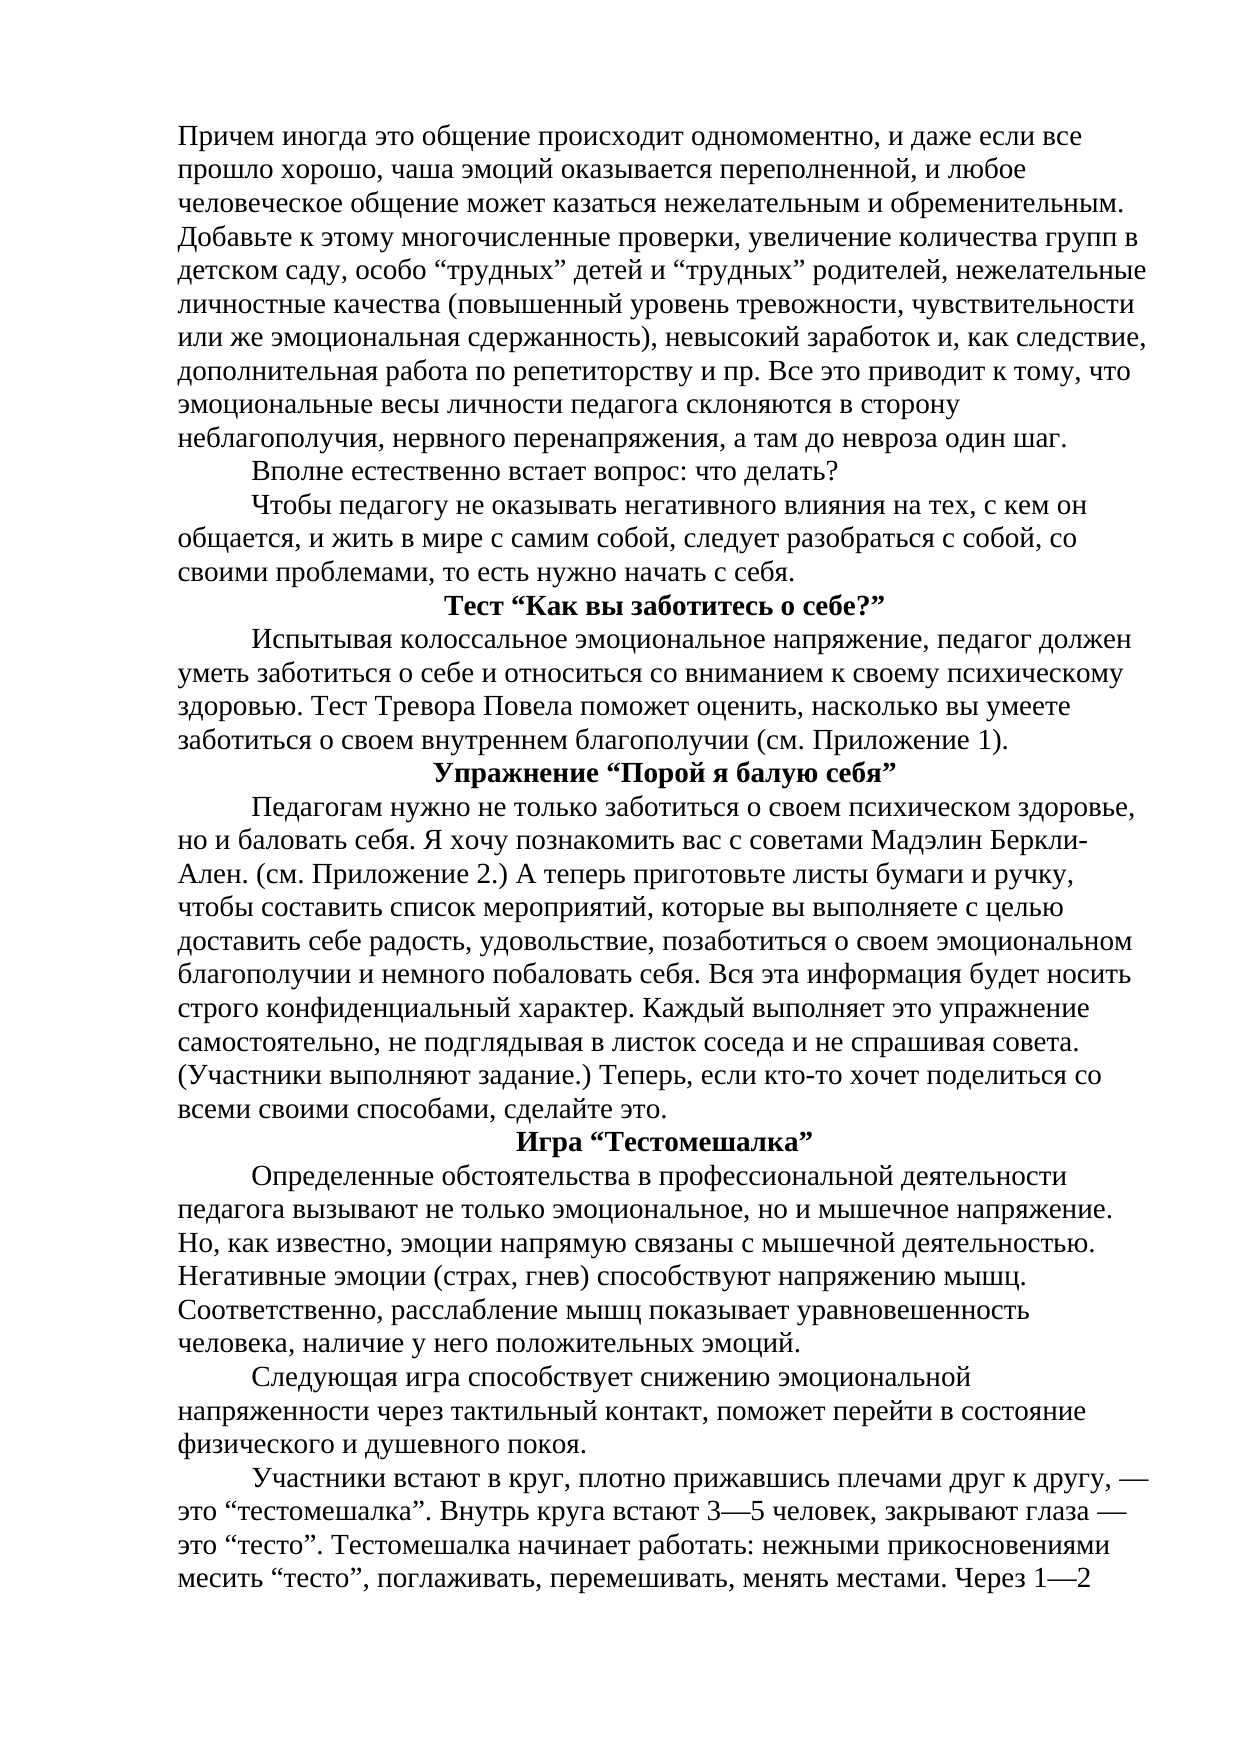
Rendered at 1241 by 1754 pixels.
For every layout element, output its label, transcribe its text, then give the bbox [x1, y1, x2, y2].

text Педагогам нужно не только заботиться о своем психическом здоровье, но и баловать себя. Я хочу познакомить вас с советами Мадэлин Беркли-Ален. (см. Приложение 2.) А теперь приготовьте листы бумаги и ручку, чтобы составить список мероприятий, которые вы выполняете с целью доставить себе радость, удовольствие, позаботиться о своем эмоциональном благополучии и немного побаловать себя. Вся эта информация будет носить строго конфиденциальный характер. Каждый выполняет это упражнение самостоятельно, не подглядывая в листок соседа и не спрашивая совета. (Участники выполняют задание.) Теперь, если кто-то хочет поделиться со всеми своими способами, сделайте это. [177, 789, 1152, 1124]
text Упражнение “Порой я балую себя” [177, 755, 1152, 789]
text Следующая игра способствует снижению эмоциональной напряженности через тактильный контакт, поможет перейти в состояние физического и душевного покоя. [177, 1359, 1152, 1460]
text Определенные обстоятельства в профессиональной деятельности педагога вызывают не только эмоциональное, но и мышечное напряжение. Но, как известно, эмоции напрямую связаны с мышечной деятельностью. Негативные эмоции (страх, гнев) способствуют напряжению мышц. Соответственно, расслабление мышц показывает уравновешенность человека, наличие у него положительных эмоций. [177, 1158, 1152, 1359]
text Игра “Тестомешалка” [177, 1124, 1152, 1158]
text Испытывая колоссальное эмоциональное напряжение, педагог должен уметь заботиться о себе и относиться со вниманием к своему психическому здоровью. Тест Тревора Повела поможет оценить, насколько вы умеете заботиться о своем внутреннем благополучии (см. Приложение 1). [177, 621, 1152, 755]
text Вполне естественно встает вопрос: что делать? [177, 453, 1152, 487]
text Тест “Как вы заботитесь о себе?” [177, 588, 1152, 621]
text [177, 1460, 1152, 1594]
text Чтобы педагогу не оказывать негативного влияния на тех, с кем он общается, и жить в мире с самим собой, следует разобраться с собой, со своими проблемами, то есть нужно начать с себя. [177, 487, 1152, 588]
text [177, 118, 1152, 453]
